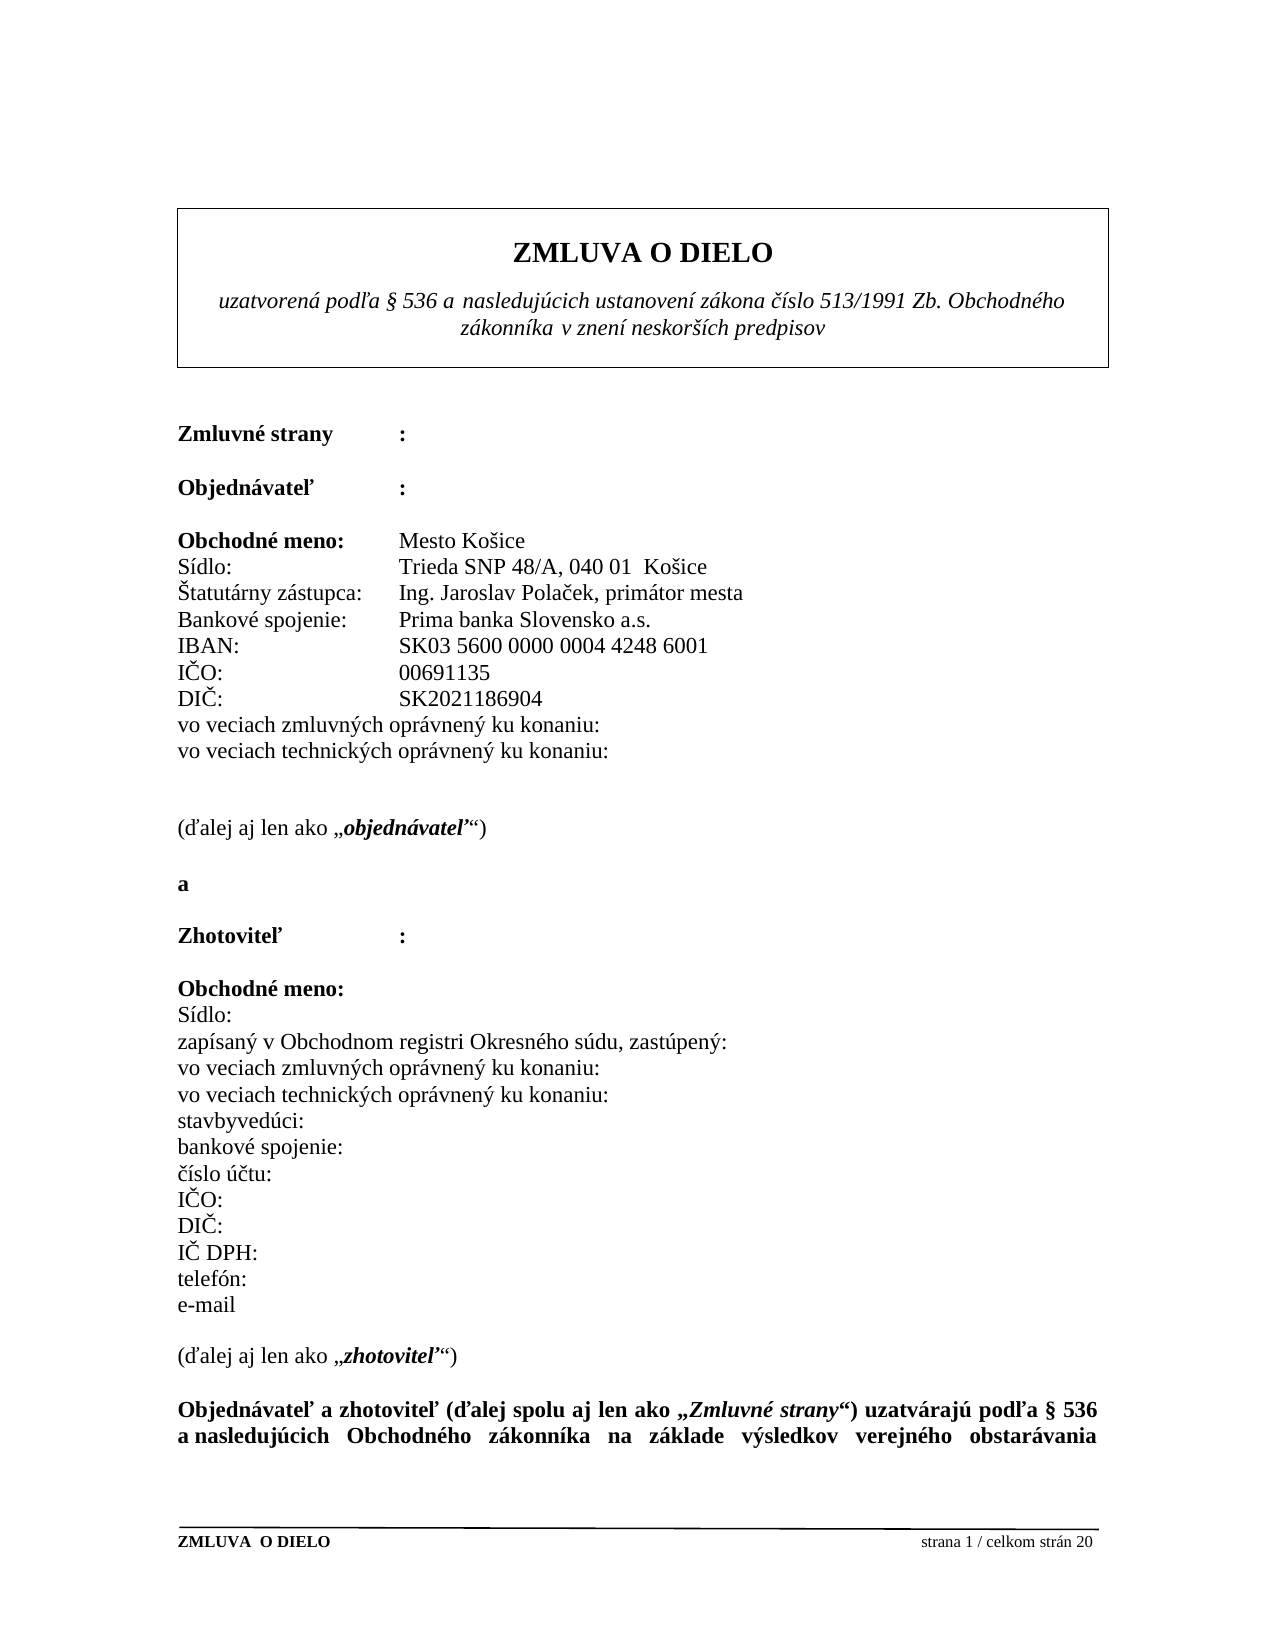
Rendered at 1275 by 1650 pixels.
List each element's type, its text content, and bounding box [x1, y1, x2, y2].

text stavbyvedúci: [177, 1107, 1098, 1133]
text Objednávateľ : [177, 474, 1098, 500]
text Obchodné meno: [177, 975, 1098, 1002]
text Obchodné meno: Mesto Košice [177, 527, 1098, 553]
text Sídlo: [177, 1002, 1098, 1028]
text (ďalej aj len ako „objednávateľ“) [177, 814, 1098, 841]
text bankové spojenie: [177, 1133, 1098, 1160]
text (ďalej aj len ako „zhotoviteľ“) [177, 1342, 1098, 1368]
text Sídlo: Trieda SNP 48/A, 040 01 Košice [177, 553, 1098, 579]
text IBAN: SK03 5600 0000 0004 4248 6001 [177, 632, 1098, 658]
text DIČ: SK2021186904 [177, 685, 1098, 711]
text vo veciach zmluvných oprávnený ku konaniu: [177, 711, 1098, 738]
text IČO: [177, 1186, 1098, 1212]
table_header ZMLUVA O DIELO uzatvorená podľa § 536 a nasledujúcich ustanovení zákona číslo 513/1991 Zb. Obchodného zákonníka v znení neskorších predpisov [178, 209, 1108, 367]
text telefón: [177, 1265, 1098, 1291]
text číslo účtu: [177, 1160, 1098, 1186]
text vo veciach technických oprávnený ku konaniu: [177, 1081, 1098, 1107]
text Zmluvné strany : [177, 420, 1098, 447]
text IČ DPH: [177, 1239, 1098, 1265]
text e-mail [177, 1291, 1098, 1318]
text Zhotoviteľ : [177, 922, 1098, 949]
text DIČ: [177, 1212, 1098, 1239]
text vo veciach technických oprávnený ku konaniu: [177, 738, 1098, 764]
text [177, 1396, 1098, 1448]
text vo veciach zmluvných oprávnený ku konaniu: [177, 1054, 1098, 1081]
text IČO: 00691135 [177, 658, 1098, 685]
text zapísaný v Obchodnom registri Okresného súdu, zastúpený: [177, 1028, 1098, 1054]
text a [177, 870, 1098, 896]
text Bankové spojenie: Prima banka Slovensko a.s. [177, 606, 1098, 632]
text Štatutárny zástupca: Ing. Jaroslav Polaček, primátor mesta [177, 579, 1098, 606]
